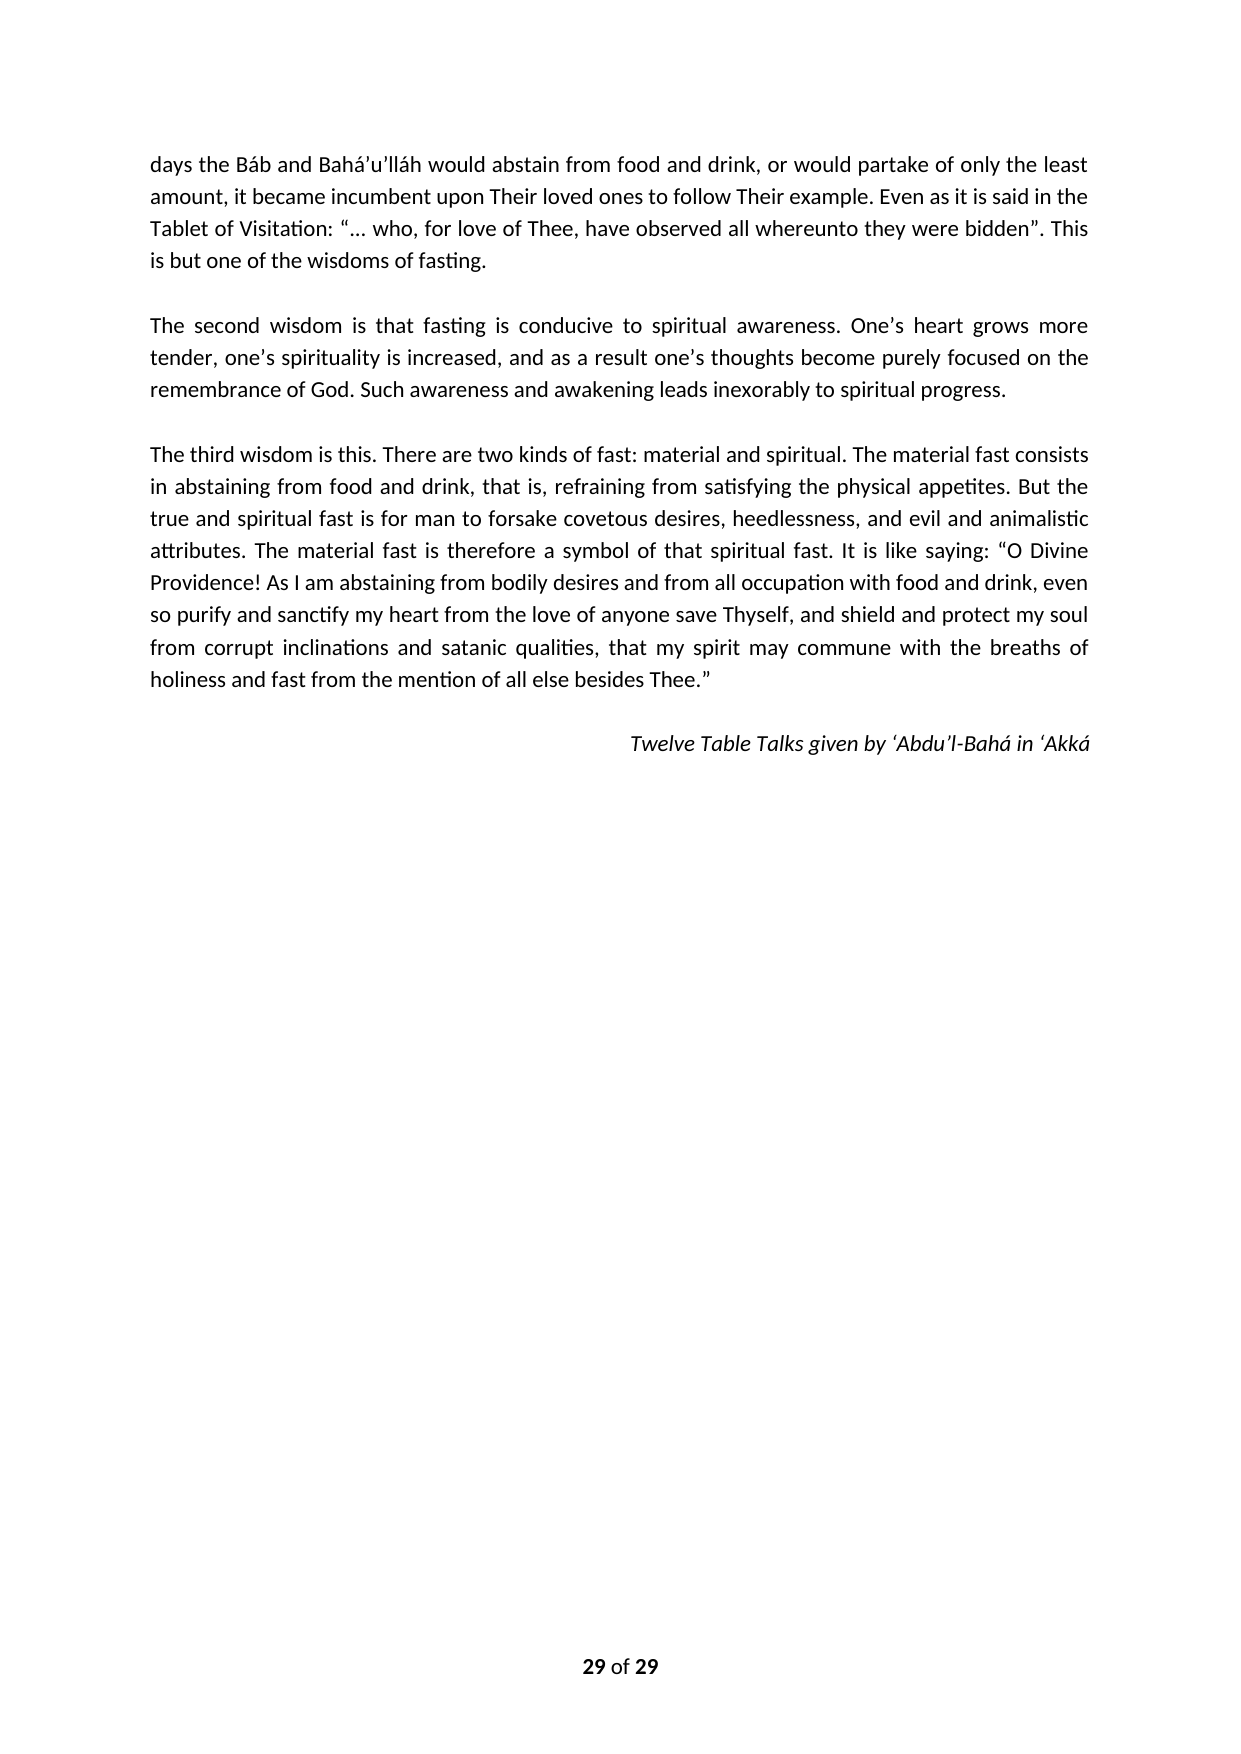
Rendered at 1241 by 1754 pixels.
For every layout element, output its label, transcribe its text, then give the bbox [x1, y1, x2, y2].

text The second wisdom is that fasting is conducive to spiritual awareness. One’s heart grows more tender, one’s spirituality is increased, and as a result one’s thoughts become purely focused on the remembrance of God. Such awareness and awakening leads inexorably to spiritual progress. [150, 311, 1090, 403]
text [150, 150, 1090, 274]
text Twelve Table Talks given by ‘Abdu’l-Bahá in ‘Akká [150, 729, 1090, 757]
text The third wisdom is this. There are two kinds of fast: material and spiritual. The material fast consists in abstaining from food and drink, that is, refraining from satisfying the physical appetites. But the true and spiritual fast is for man to forsake covetous desires, heedlessness, and evil and animalistic attributes. The material fast is therefore a symbol of that spiritual fast. It is like saying: “O Divine Providence! As I am abstaining from bodily desires and from all occupation with food and drink, even so purify and sanctify my heart from the love of anyone save Thyself, and shield and protect my soul from corrupt inclinations and satanic qualities, that my spirit may commune with the breaths of holiness and fast from the mention of all else besides Thee.” [150, 440, 1090, 693]
